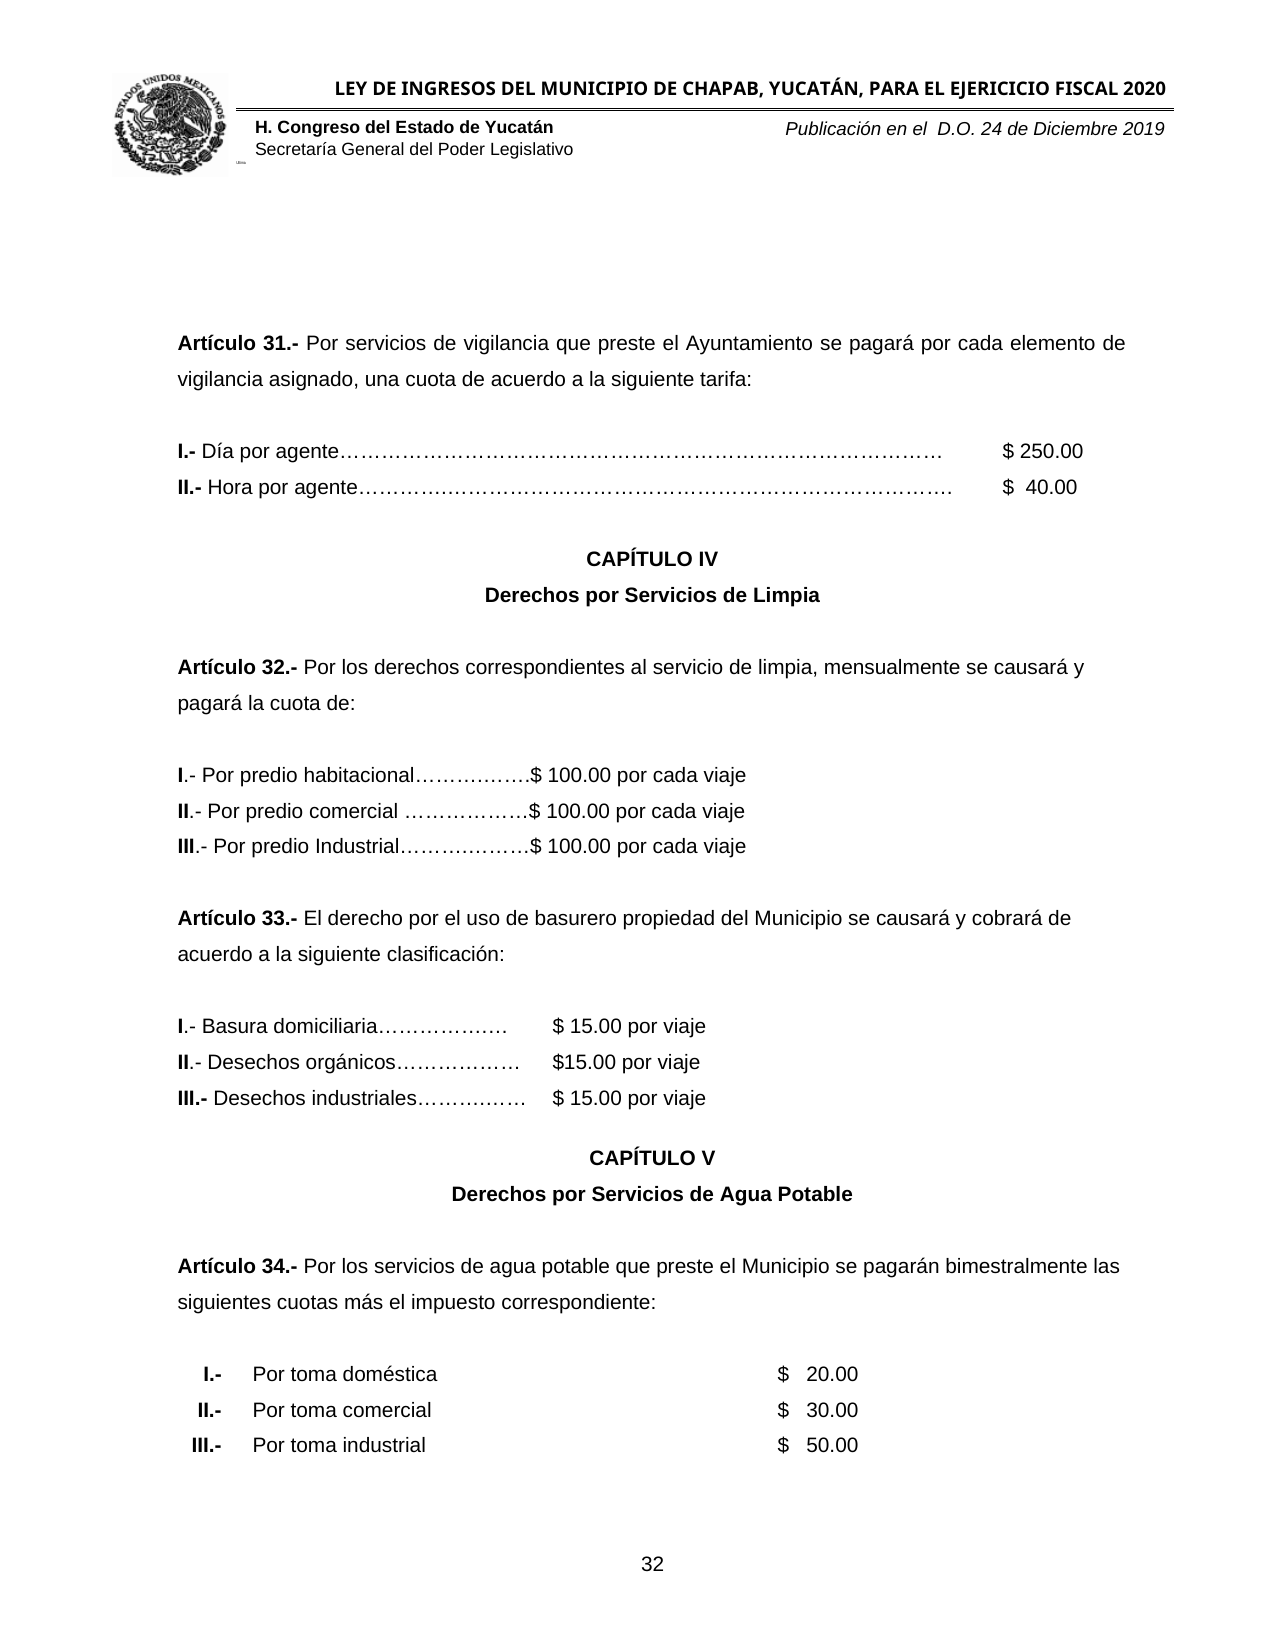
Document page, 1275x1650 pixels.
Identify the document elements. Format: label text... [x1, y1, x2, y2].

list Por toma doméstica $ 20.00 [207, 1361, 1127, 1385]
text II.- Por predio comercial ………………$ 100.00 por cada viaje [177, 798, 1127, 822]
text I.- Día por agente…………………………………………………………………………… $ 250.00 [177, 439, 1127, 463]
text Artículo 32.- Por los derechos correspondientes al servicio de limpia, mensualmente se causará y pagará la cuota de: [177, 655, 1127, 714]
text CAPÍTULO V [177, 1146, 1127, 1170]
text II.- Hora por agente………….………………………………………………………………. $ 40.00 [177, 475, 1127, 499]
text Artículo 33.- El derecho por el uso de basurero propiedad del Municipio se causará y cobrará de acuerdo a la siguiente clasificación: [177, 906, 1127, 966]
list Por toma industrial $ 50.00 [207, 1433, 1127, 1457]
text CAPÍTULO IV [177, 547, 1127, 571]
text I.- Por predio habitacional……….…….$ 100.00 por cada viaje [177, 762, 1127, 786]
text Artículo 31.- Por servicios de vigilancia que preste el Ayuntamiento se pagará por cada elemento de vigilancia asignado, una cuota de acuerdo a la siguiente tarifa: [177, 331, 1127, 391]
text Artículo 34.- Por los servicios de agua potable que preste el Municipio se pagarán bimestralmente las siguientes cuotas más el impuesto correspondiente: [177, 1254, 1127, 1313]
text III.- Por predio Industrial……….………$ 100.00 por cada viaje [177, 834, 1127, 858]
text Derechos por Servicios de Agua Potable [177, 1182, 1127, 1206]
text I.- Basura domiciliaria…………….… $ 15.00 por viaje [177, 1014, 1127, 1038]
list Por toma comercial $ 30.00 [207, 1397, 1127, 1421]
text Derechos por Servicios de Limpia [177, 583, 1127, 607]
text III.- Desechos industriales……….…… $ 15.00 por viaje [177, 1086, 1127, 1110]
text II.- Desechos orgánicos……………… $15.00 por viaje [177, 1050, 1127, 1074]
